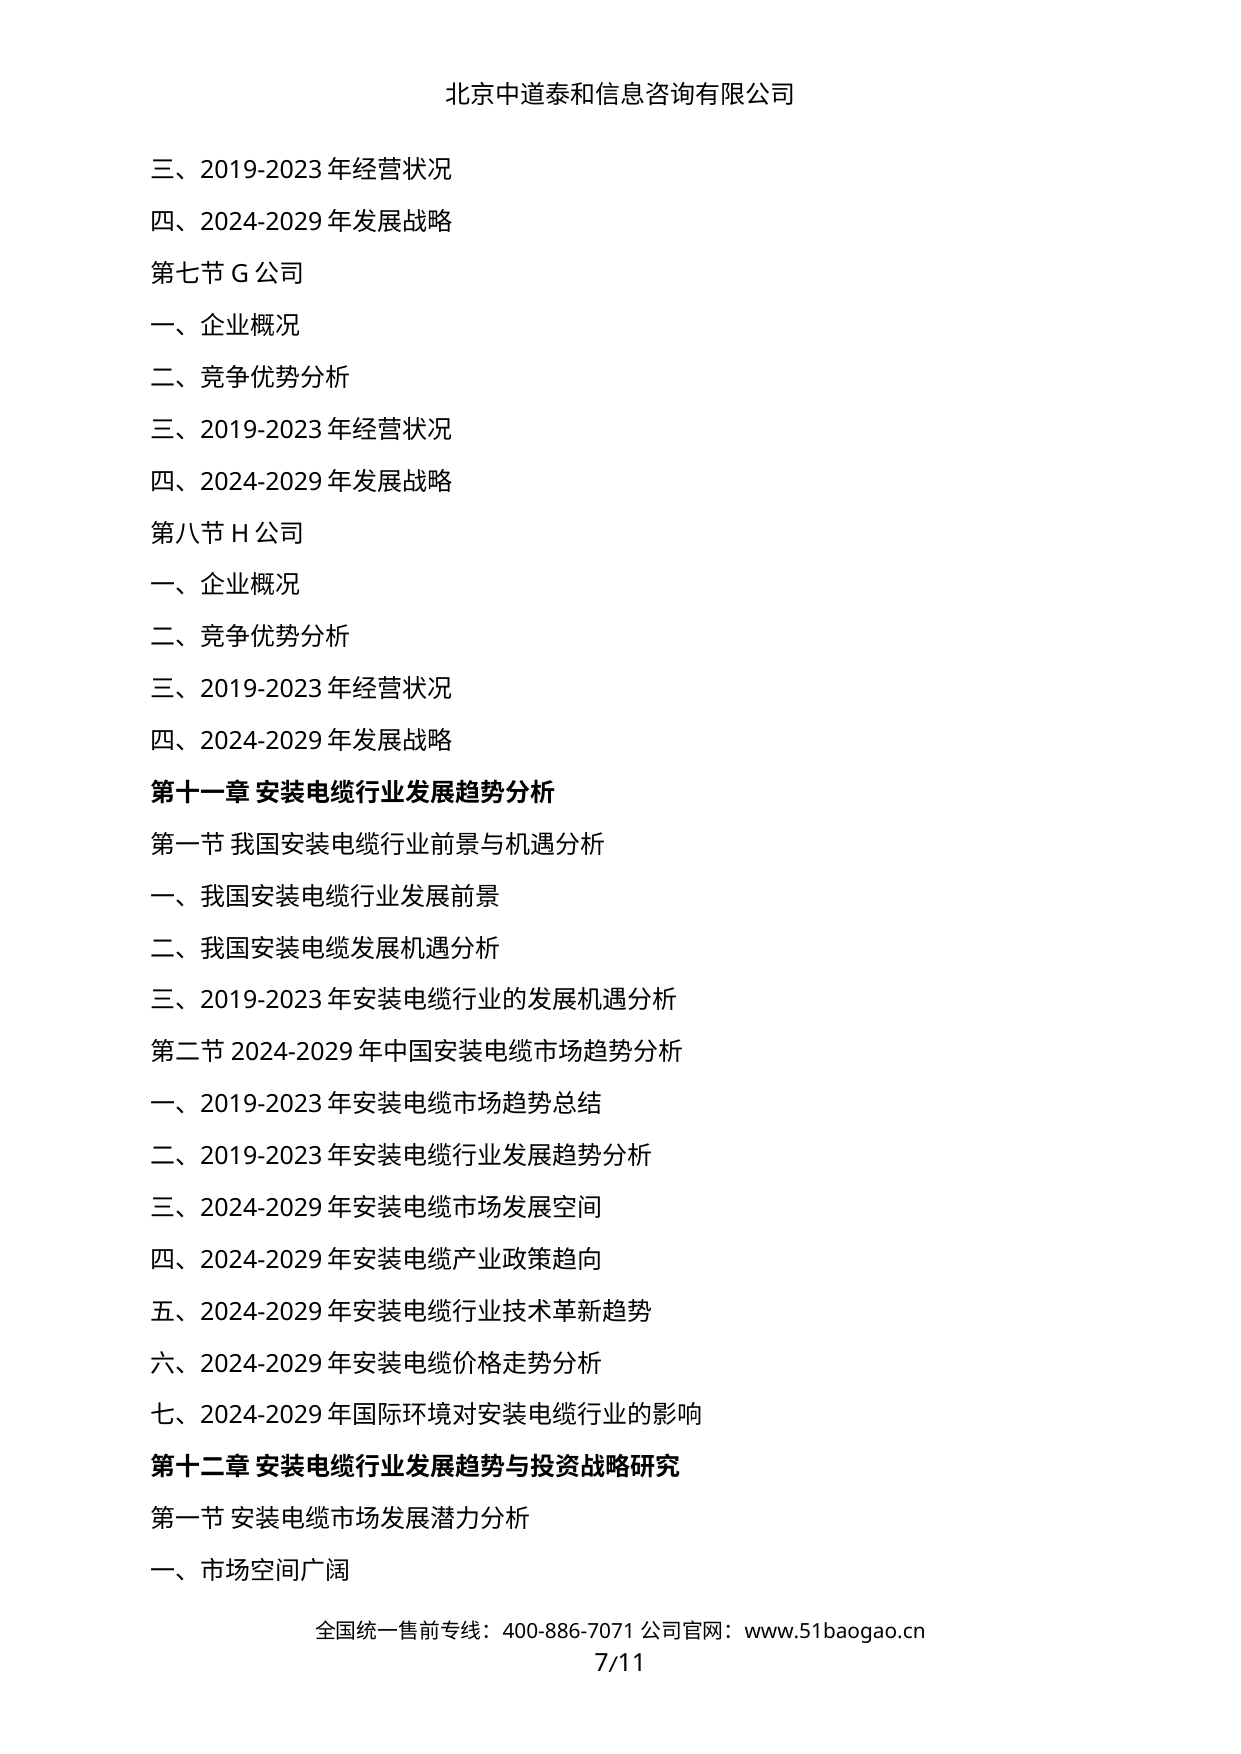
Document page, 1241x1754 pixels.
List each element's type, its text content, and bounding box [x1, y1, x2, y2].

text 四、2024-2029年安装电缆产业政策趋向 [150, 1239, 1090, 1276]
text 五、2024-2029年安装电缆行业技术革新趋势 [150, 1291, 1090, 1327]
text 三、2019-2023年经营状况 [150, 669, 1090, 705]
text 一、2019-2023年安装电缆市场趋势总结 [150, 1084, 1090, 1120]
text 三、2019-2023年经营状况 [150, 409, 1090, 446]
text 七、2024-2029年国际环境对安装电缆行业的影响 [150, 1395, 1090, 1431]
text 一、我国安装电缆行业发展前景 [150, 876, 1090, 912]
text 三、2024-2029年安装电缆市场发展空间 [150, 1187, 1090, 1224]
text 四、2024-2029年发展战略 [150, 461, 1090, 497]
text 二、竞争优势分析 [150, 357, 1090, 394]
text 四、2024-2029年发展战略 [150, 202, 1090, 238]
text 四、2024-2029年发展战略 [150, 721, 1090, 757]
text 第二节 2024-2029年中国安装电缆市场趋势分析 [150, 1032, 1090, 1068]
text 第七节 G公司 [150, 254, 1090, 290]
text 第十二章 安装电缆行业发展趋势与投资战略研究 [150, 1447, 1090, 1483]
text 一、企业概况 [150, 306, 1090, 342]
text 一、企业概况 [150, 565, 1090, 601]
text 第一节 我国安装电缆行业前景与机遇分析 [150, 824, 1090, 861]
text 二、竞争优势分析 [150, 617, 1090, 653]
text 二、我国安装电缆发展机遇分析 [150, 928, 1090, 964]
text 第十一章 安装电缆行业发展趋势分析 [150, 772, 1090, 809]
text 第八节 H公司 [150, 513, 1090, 549]
text 三、2019-2023年安装电缆行业的发展机遇分析 [150, 980, 1090, 1016]
text 二、2019-2023年安装电缆行业发展趋势分析 [150, 1136, 1090, 1172]
text 第一节 安装电缆市场发展潜力分析 [150, 1499, 1090, 1535]
text 一、市场空间广阔 [150, 1551, 1090, 1587]
text 六、2024-2029年安装电缆价格走势分析 [150, 1343, 1090, 1379]
text 三、2019-2023年经营状况 [150, 150, 1090, 186]
